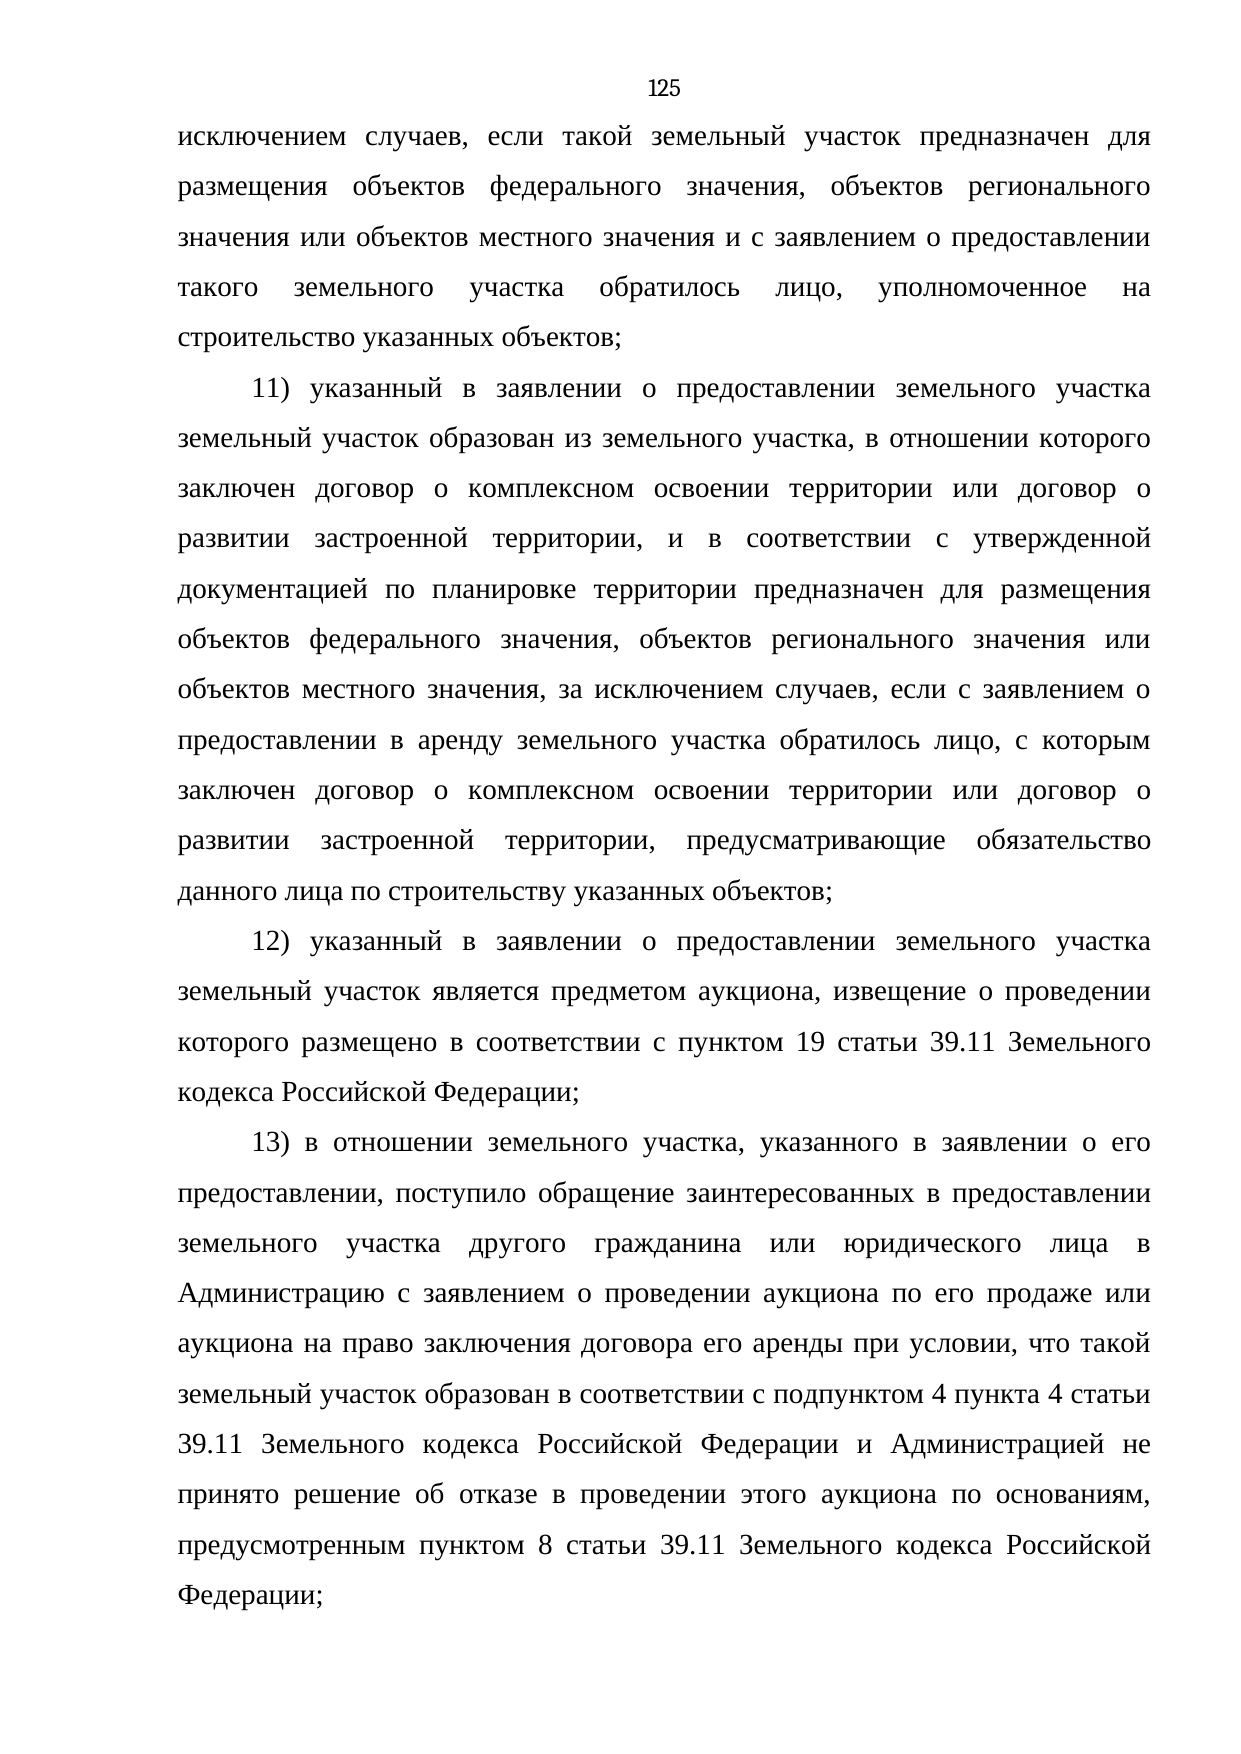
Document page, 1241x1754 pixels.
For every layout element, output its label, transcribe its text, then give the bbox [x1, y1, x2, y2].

text 13) в отношении земельного участка, указанного в заявлении о его предоставлении, поступило обращение заинтересованных в предоставлении земельного участка другого гражданина или юридического лица в Администрацию с заявлением о проведении аукциона по его продаже или аукциона на право заключения договора его аренды при условии, что такой земельный участок образован в соответствии с подпунктом 4 пункта 4 статьи 39.11 Земельного кодекса Российской Федерации и Администрацией не принято решение об отказе в проведении этого аукциона по основаниям, предусмотренным пунктом 8 статьи 39.11 Земельного кодекса Российской Федерации; [177, 1124, 1152, 1611]
text 11) указанный в заявлении о предоставлении земельного участка земельный участок образован из земельного участка, в отношении которого заключен договор о комплексном освоении территории или договор о развитии застроенной территории, и в соответствии с утвержденной документацией по планировке территории предназначен для размещения объектов федерального значения, объектов регионального значения или объектов местного значения, за исключением случаев, если с заявлением о предоставлении в аренду земельного участка обратилось лицо, с которым заключен договор о комплексном освоении территории или договор о развитии застроенной территории, предусматривающие обязательство данного лица по строительству указанных объектов; [177, 370, 1152, 906]
text 12) указанный в заявлении о предоставлении земельного участка земельный участок является предметом аукциона, извещение о проведении которого размещено в соответствии с пунктом 19 статьи 39.11 Земельного кодекса Российской Федерации; [177, 923, 1152, 1108]
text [177, 118, 1152, 353]
